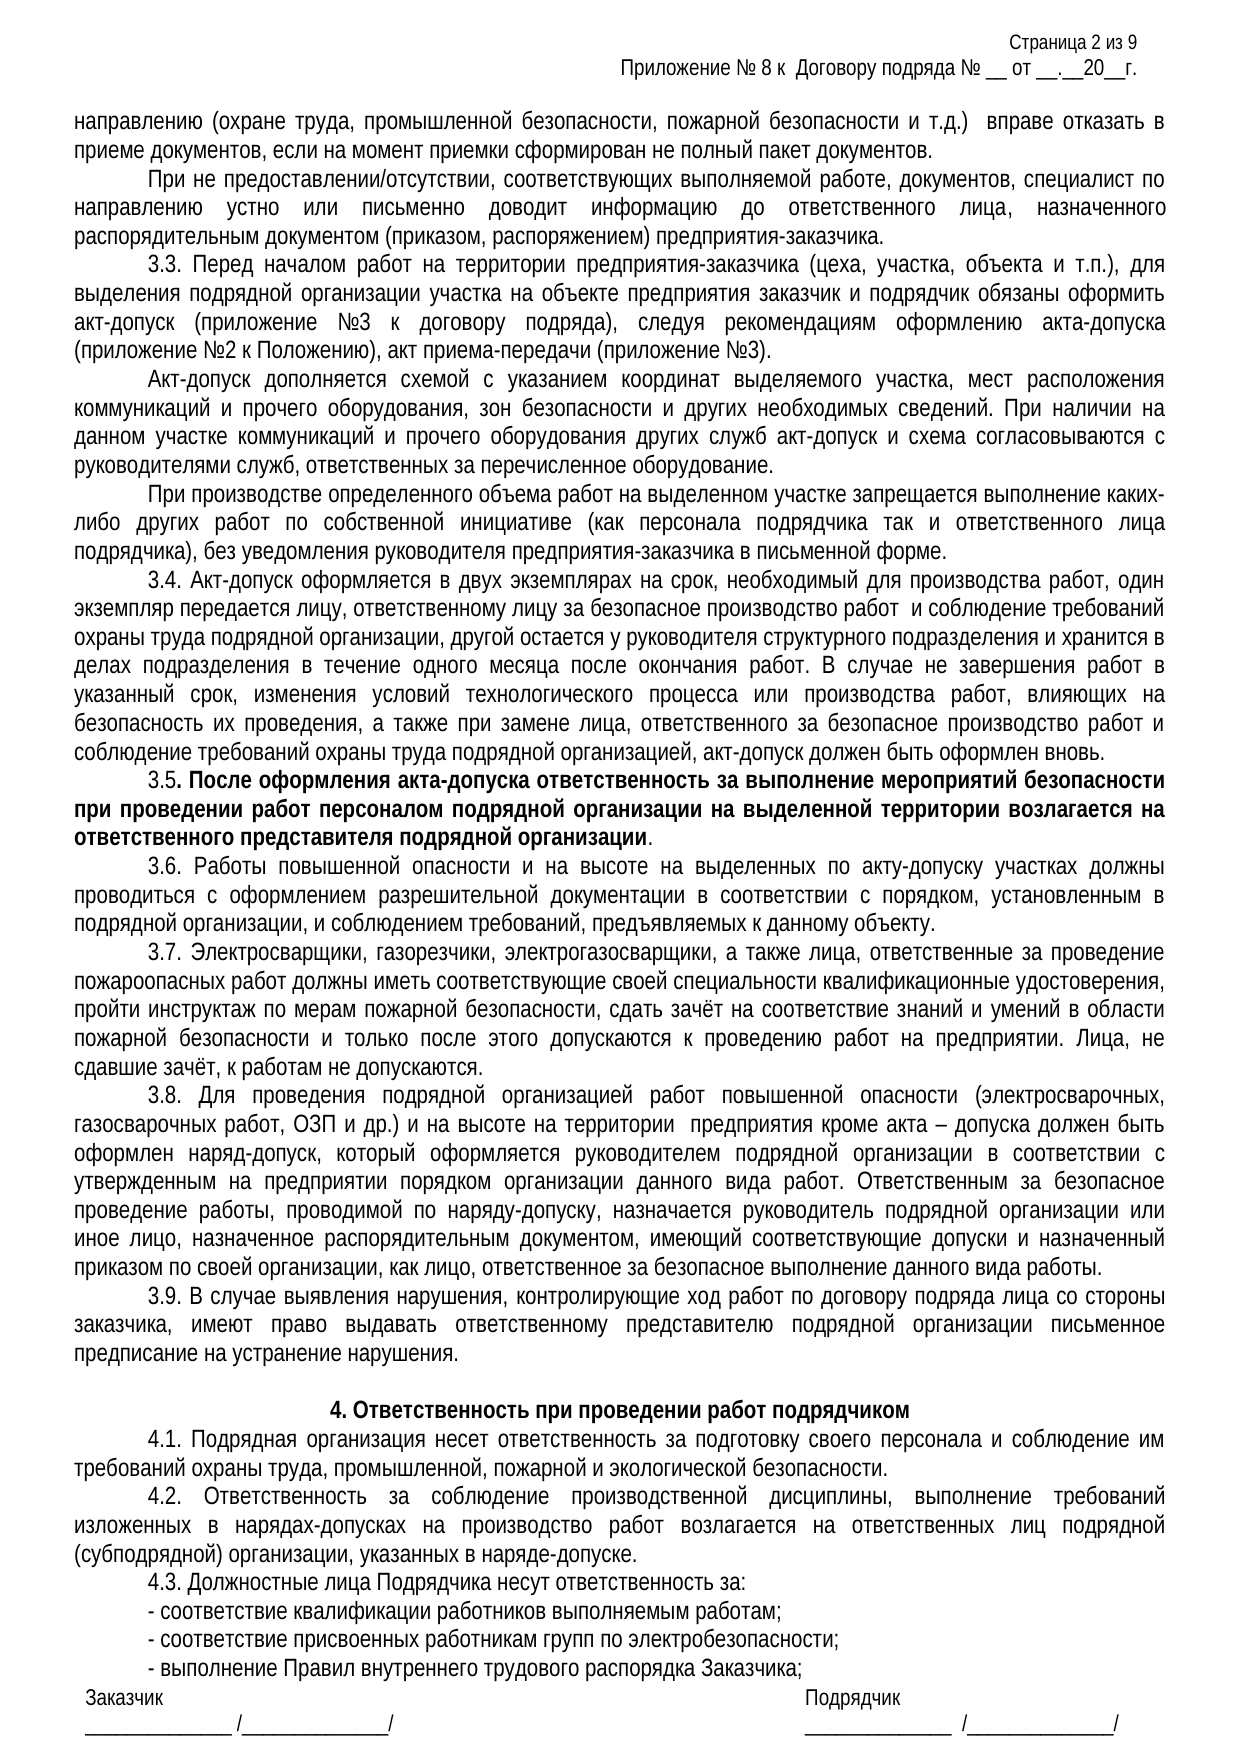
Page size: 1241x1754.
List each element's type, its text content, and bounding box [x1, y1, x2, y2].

text Акт-допуск дополняется схемой с указанием координат выделяемого участка, мест расположения коммуникаций и прочего оборудования, зон безопасности и других необходимых сведений. При наличии на данном участке коммуникаций и прочего оборудования других служб акт-допуск и схема согласовываются с руководителями служб, ответственных за перечисленное оборудование. [74, 364, 1167, 479]
text 3.4. Акт-допуск оформляется в двух экземплярах на срок, необходимый для производства работ, один экземпляр передается лицу, ответственному лицу за безопасное производство работ и соблюдение требований охраны труда подрядной организации, другой остается у руководителя структурного подразделения и хранится в делах подразделения в течение одного месяца после окончания работ. В случае не завершения работ в указанный срок, изменения условий технологического процесса или производства работ, влияющих на безопасность их проведения, а также при замене лица, ответственного за безопасное производство работ и соблюдение требований охраны труда подрядной организацией, акт-допуск должен быть оформлен вновь. [74, 564, 1167, 765]
text 4.2. Ответственность за соблюдение производственной дисциплины, выполнение требований изложенных в нарядах-допусках на производство работ возлагается на ответственных лиц подрядной (субподрядной) организации, указанных в наряде-допуске. [74, 1481, 1167, 1567]
text 3.7. Электросварщики, газорезчики, электрогазосварщики, а также лица, ответственные за проведение пожароопасных работ должны иметь соответствующие своей специальности квалификационные удостоверения, пройти инструктаж по мерам пожарной безопасности, сдать зачёт на соответствие знаний и умений в области пожарной безопасности и только после этого допускаются к проведению работ на предприятии. Лица, не сдавшие зачёт, к работам не допускаются. [74, 937, 1167, 1080]
text 3.5. После оформления акта-допуска ответственность за выполнение мероприятий безопасности при проведении работ персоналом подрядной организации на выделенной территории возлагается на ответственного представителя подрядной организации. [74, 765, 1167, 851]
text 4.3. Должностные лица Подрядчика несут ответственность за: [74, 1567, 1167, 1596]
text При не предоставлении/отсутствии, соответствующих выполняемой работе, документов, специалист по направлению устно или письменно доводит информацию до ответственного лица, назначенного распорядительным документом (приказом, распоряжением) предприятия-заказчика. [74, 163, 1167, 249]
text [74, 106, 1167, 163]
text - соответствие квалификации работников выполняемым работам; [74, 1596, 1167, 1624]
text 3.9. В случае выявления нарушения, контролирующие ход работ по договору подряда лица со стороны заказчика, имеют право выдавать ответственному представителю подрядной организации письменное предписание на устранение нарушения. [74, 1281, 1167, 1367]
text - выполнение Правил внутреннего трудового распорядка Заказчика; [74, 1653, 1167, 1682]
text 3.8. Для проведения подрядной организацией работ повышенной опасности (электросварочных, газосварочных работ, ОЗП и др.) и на высоте на территории предприятия кроме акта – допуска должен быть оформлен наряд-допуск, который оформляется руководителем подрядной организации в соответствии с утвержденным на предприятии порядком организации данного вида работ. Ответственным за безопасное проведение работы, проводимой по наряду-допуску, назначается руководитель подрядной организации или иное лицо, назначенное распорядительным документом, имеющий соответствующие допуски и назначенный приказом по своей организации, как лицо, ответственное за безопасное выполнение данного вида работы. [74, 1080, 1167, 1281]
text 3.6. Работы повышенной опасности и на высоте на выделенных по акту-допуску участках должны проводиться с оформлением разрешительной документации в соответствии с порядком, установленным в подрядной организации, и соблюдением требований, предъявляемых к данному объекту. [74, 851, 1167, 937]
text 3.3. Перед началом работ на территории предприятия-заказчика (цеха, участка, объекта и т.п.), для выделения подрядной организации участка на объекте предприятия заказчик и подрядчик обязаны оформить акт-допуск (приложение №3 к договору подряда), следуя рекомендациям оформлению акта-допуска (приложение №2 к Положению), акт приема-передачи (приложение №3). [74, 249, 1167, 364]
text 4. Ответственность при проведении работ подрядчиком [74, 1395, 1167, 1424]
text - соответствие присвоенных работникам групп по электробезопасности; [74, 1624, 1167, 1653]
text 4.1. Подрядная организация несет ответственность за подготовку своего персонала и соблюдение им требований охраны труда, промышленной, пожарной и экологической безопасности. [74, 1424, 1167, 1481]
text При производстве определенного объема работ на выделенном участке запрещается выполнение каких-либо других работ по собственной инициативе (как персонала подрядчика так и ответственного лица подрядчика), без уведомления руководителя предприятия-заказчика в письменной форме. [74, 479, 1167, 564]
